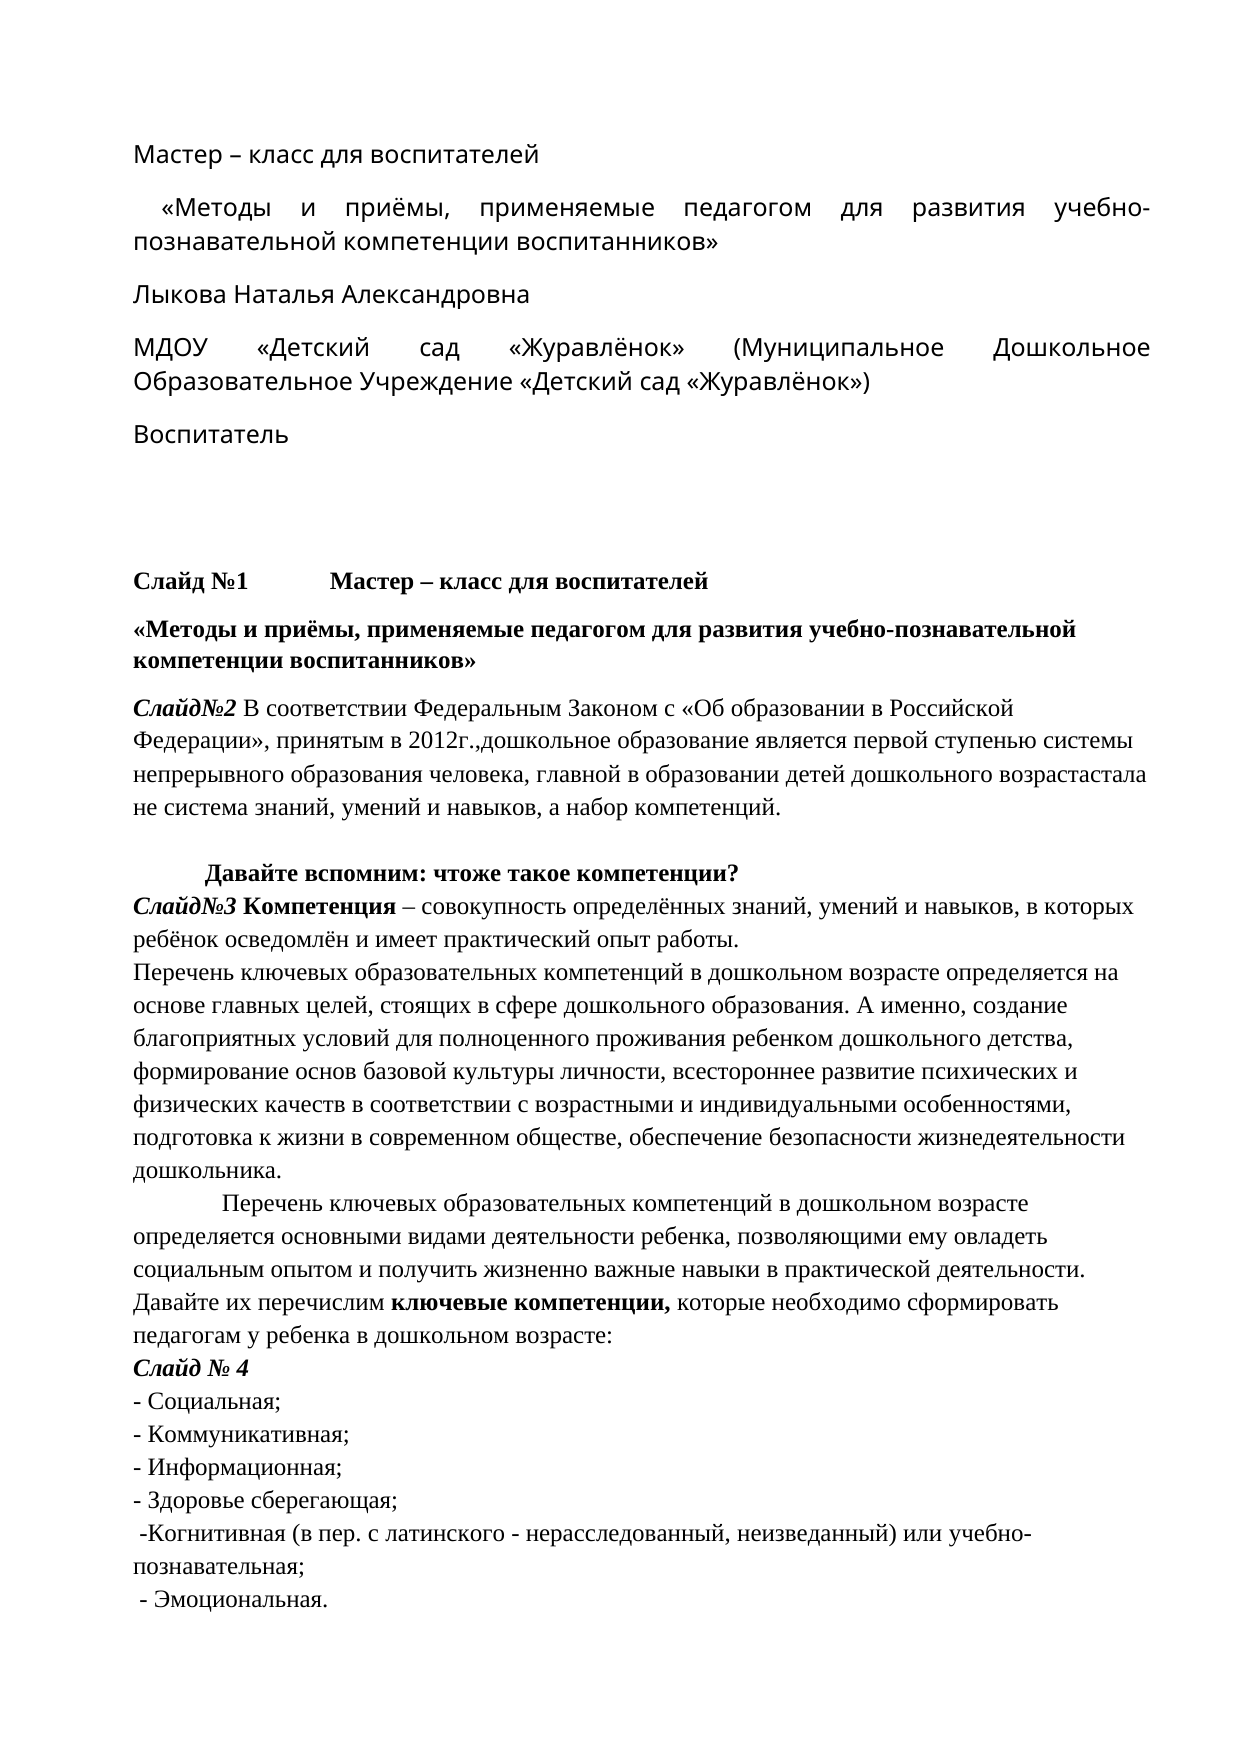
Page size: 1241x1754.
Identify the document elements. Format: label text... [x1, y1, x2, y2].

text Слайд № 4 [133, 1353, 1152, 1382]
text Воспитатель [133, 416, 1152, 450]
text - Социальная; [133, 1386, 1152, 1415]
text «Методы и приёмы, применяемые педагогом для развития учебно-познавательной компетенции воспитанников» [133, 614, 1152, 674]
text Лыкова Наталья Александровна [133, 277, 1152, 311]
text - Здоровье сберегающая; [133, 1485, 1152, 1514]
text Мастер – класс для воспитателей [133, 137, 1152, 171]
text Слайд№2 В соответствии Федеральным Законом с «Об образовании в Российской Федерации», принятым в 2012г.,дошкольное образование является первой ступенью системы непрерывного образования человека, главной в образовании детей дошкольного возрастастала не система знаний, умений и навыков, а набор компетенций. [133, 693, 1152, 820]
text - Коммуникативная; [133, 1419, 1152, 1448]
text Слайд№3 Компетенция – совокупность определённых знаний, умений и навыков, в которых ребёнок осведомлён и имеет практический опыт работы. [133, 891, 1152, 952]
text - Информационная; [133, 1452, 1152, 1481]
text Перечень ключевых образовательных компетенций в дошкольном возрасте определяется на основе главных целей, стоящих в сфере дошкольного образования. А именно, создание благоприятных условий для полноценного проживания ребенком дошкольного детства, формирование основ базовой культуры личности, всестороннее развитие психических и физических качеств в соответствии с возрастными и индивидуальными особенностями, подготовка к жизни в современном обществе, обеспечение безопасности жизнедеятельности дошкольника. [133, 957, 1152, 1184]
text -Когнитивная (в пер. с латинского - нерасследованный, неизведанный) или учебно- познавательная; [133, 1518, 1152, 1580]
text «Методы и приёмы, применяемые педагогом для развития учебно-познавательной компетенции воспитанников» [133, 190, 1152, 258]
text Давайте вспомним: чтоже такое компетенции? [133, 858, 1152, 886]
text Перечень ключевых образовательных компетенций в дошкольном возрасте определяется основными видами деятельности ребенка, позволяющими ему овладеть социальным опытом и получить жизненно важные навыки в практической деятельности. Давайте их перечислим ключевые компетенции, которые необходимо сформировать педагогам у ребенка в дошкольном возрасте: [133, 1188, 1152, 1349]
text Слайд №1 Мастер – класс для воспитателей [133, 566, 1152, 595]
text МДОУ «Детский сад «Журавлёнок» (Муниципальное Дошкольное Образовательное Учреждение «Детский сад «Журавлёнок») [133, 329, 1152, 397]
text - Эмоциональная. [133, 1584, 1152, 1613]
